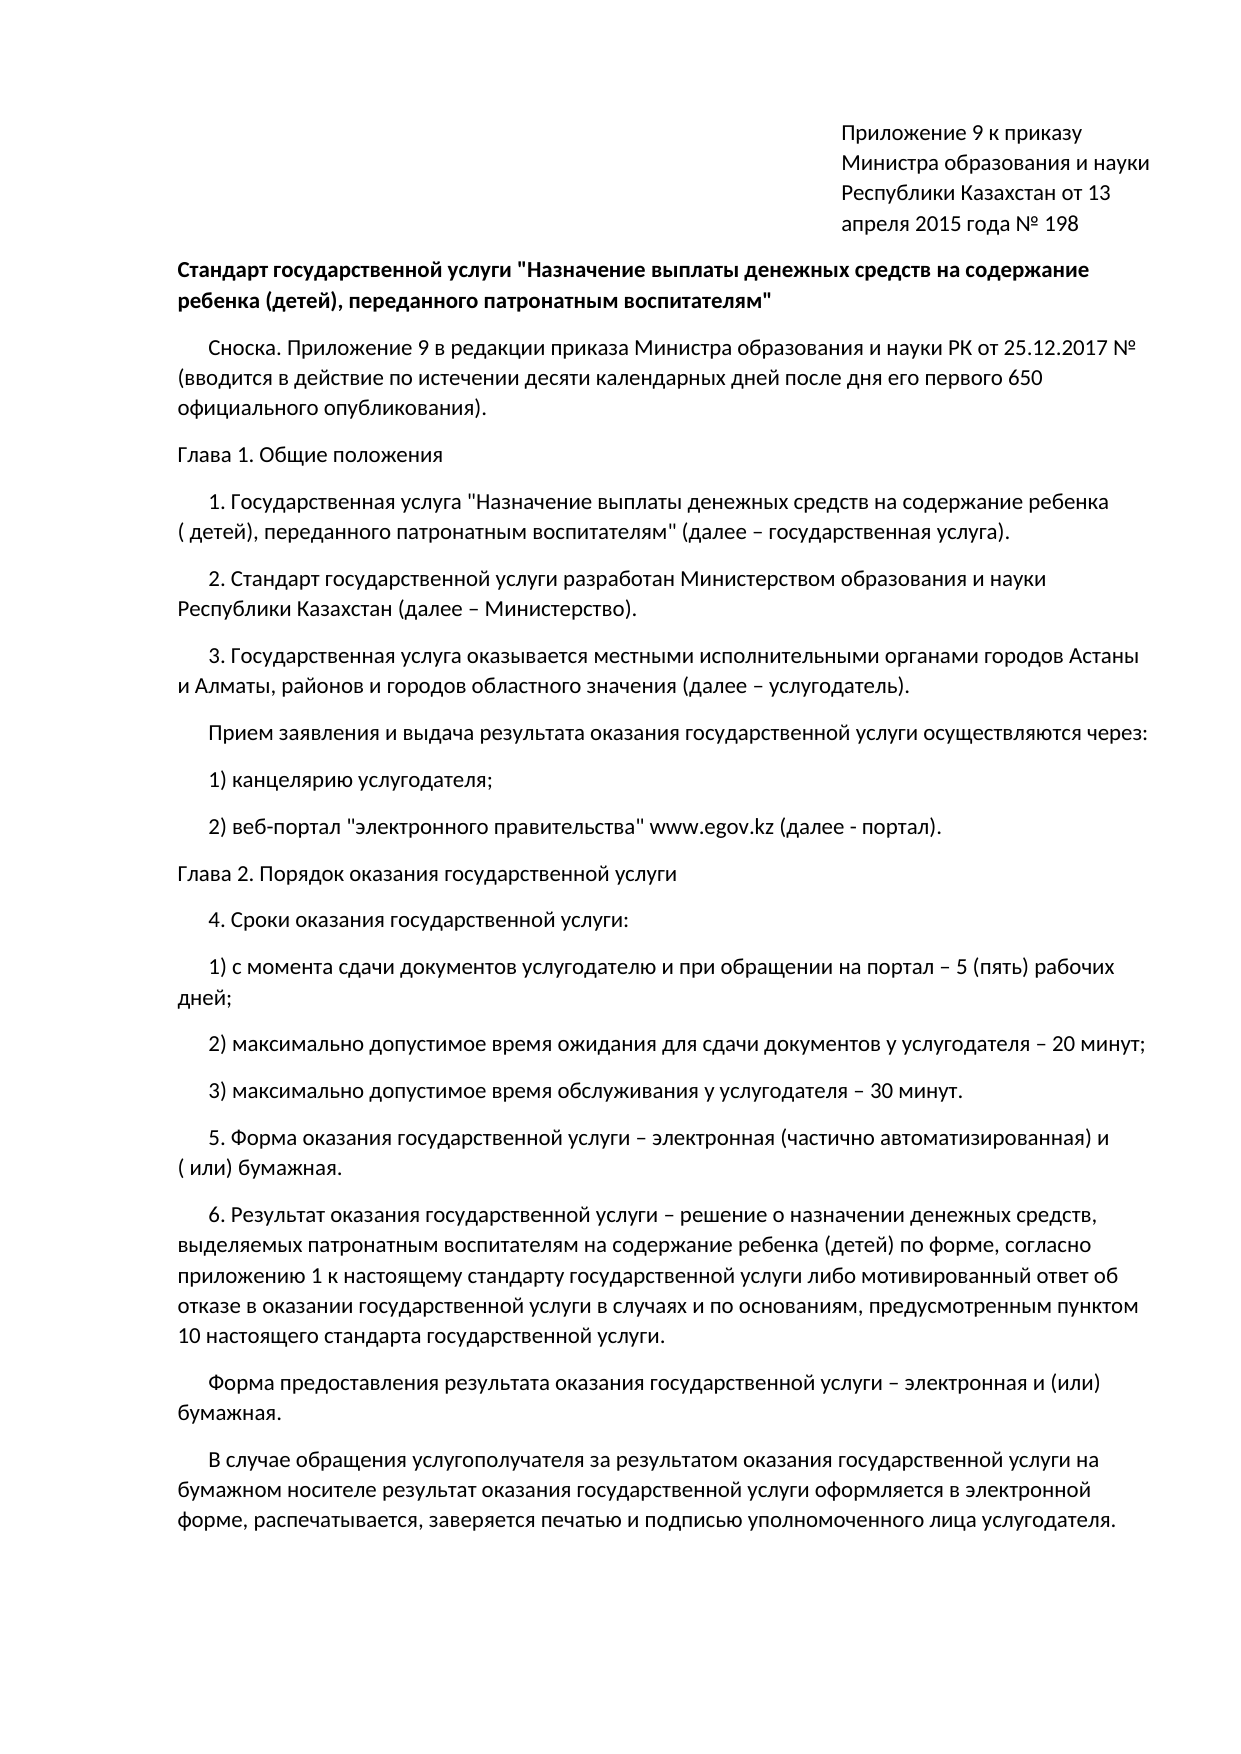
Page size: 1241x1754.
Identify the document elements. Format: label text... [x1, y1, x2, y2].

text 2) веб-портал "электронного правительства" www.egov.kz (далее - портал). [177, 812, 1152, 840]
text 6. Результат оказания государственной услуги – решение о назначении денежных средств, выделяемых патронатным воспитателям на содержание ребенка (детей) по форме, согласно приложению 1 к настоящему стандарту государственной услуги либо мотивированный ответ об отказе в оказании государственной услуги в случаях и по основаниям, предусмотренным пунктом 10 настоящего стандарта государственной услуги. [177, 1200, 1152, 1349]
text 1. Государственная услуга "Назначение выплаты денежных средств на содержание ребенка ( детей), переданного патронатным воспитателям" (далее – государственная услуга). [177, 487, 1152, 545]
text Форма предоставления результата оказания государственной услуги – электронная и (или) бумажная. [177, 1368, 1152, 1426]
text Прием заявления и выдача результата оказания государственной услуги осуществляются через: [177, 718, 1152, 746]
text 2. Стандарт государственной услуги разработан Министерством образования и науки Республики Казахстан (далее – Министерство). [177, 564, 1152, 622]
text Сноска. Приложение 9 в редакции приказа Министра образования и науки РК от 25.12.2017 № (вводится в действие по истечении десяти календарных дней после дня его первого 650 официального опубликования). [177, 333, 1152, 421]
text 1) канцелярию услугодателя; [177, 765, 1152, 793]
text 3. Государственная услуга оказывается местными исполнительными органами городов Астаны и Алматы, районов и городов областного значения (далее – услугодатель). [177, 641, 1152, 699]
text Глава 1. Общие положения [177, 440, 1152, 468]
text 3) максимально допустимое время обслуживания у услугодателя – 30 минут. [177, 1076, 1152, 1104]
text Глава 2. Порядок оказания государственной услуги [177, 859, 1152, 887]
text 1) с момента сдачи документов услугодателю и при обращении на портал – 5 (пять) рабочих дней; [177, 952, 1152, 1011]
text 2) максимально допустимое время ожидания для сдачи документов у услугодателя – 20 минут; [177, 1029, 1152, 1058]
text Приложение 9 к приказу Министра образования и науки Республики Казахстан от 13 апреля 2015 года № 198 [841, 118, 1152, 237]
text Стандарт государственной услуги "Назначение выплаты денежных средств на содержание ребенка (детей), переданного патронатным воспитателям" [177, 256, 1152, 314]
text В случае обращения услугополучателя за результатом оказания государственной услуги на бумажном носителе результат оказания государственной услуги оформляется в электронной форме, распечатывается, заверяется печатью и подписью уполномоченного лица услугодателя. [177, 1445, 1152, 1534]
text 5. Форма оказания государственной услуги – электронная (частично автоматизированная) и ( или) бумажная. [177, 1123, 1152, 1182]
text 4. Сроки оказания государственной услуги: [177, 906, 1152, 934]
